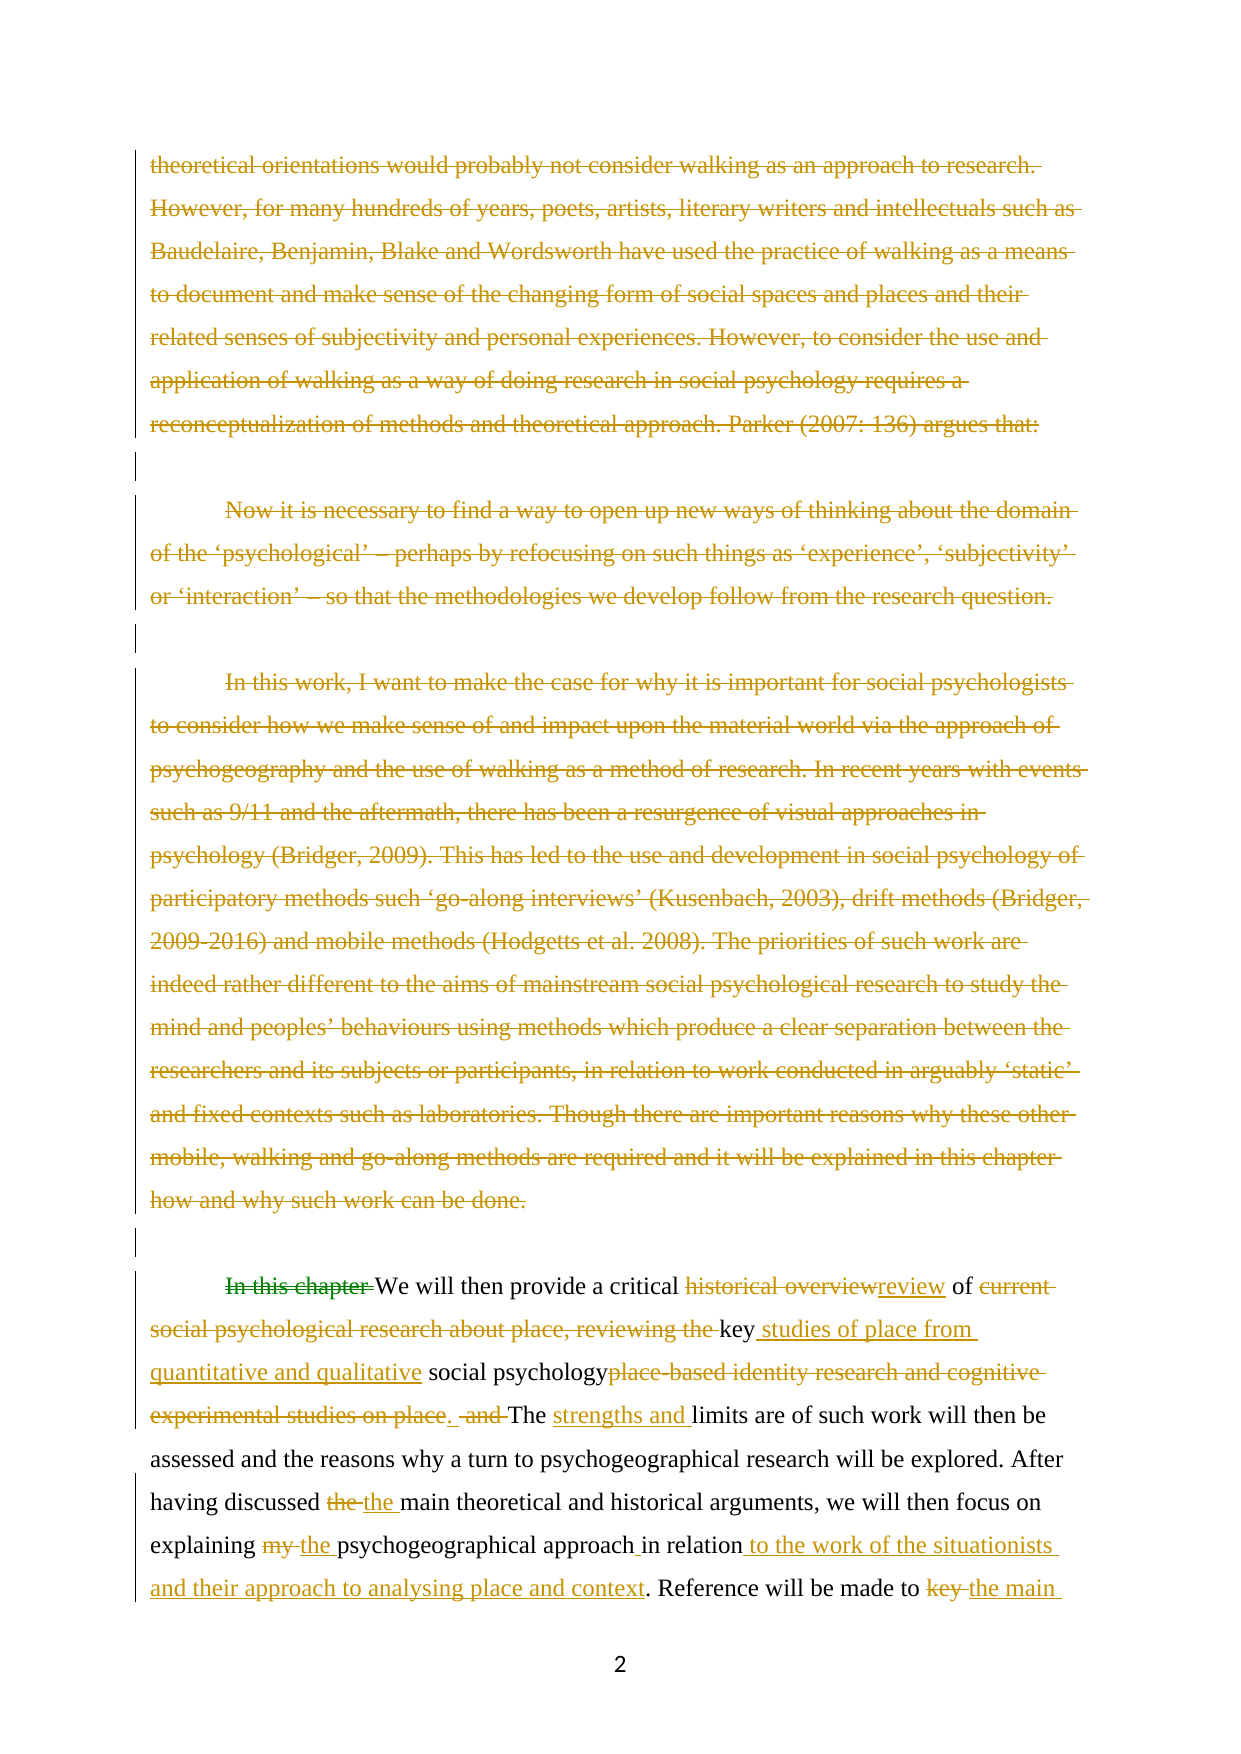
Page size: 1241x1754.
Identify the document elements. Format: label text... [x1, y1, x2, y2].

text we [150, 150, 1090, 437]
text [150, 1271, 1090, 1602]
